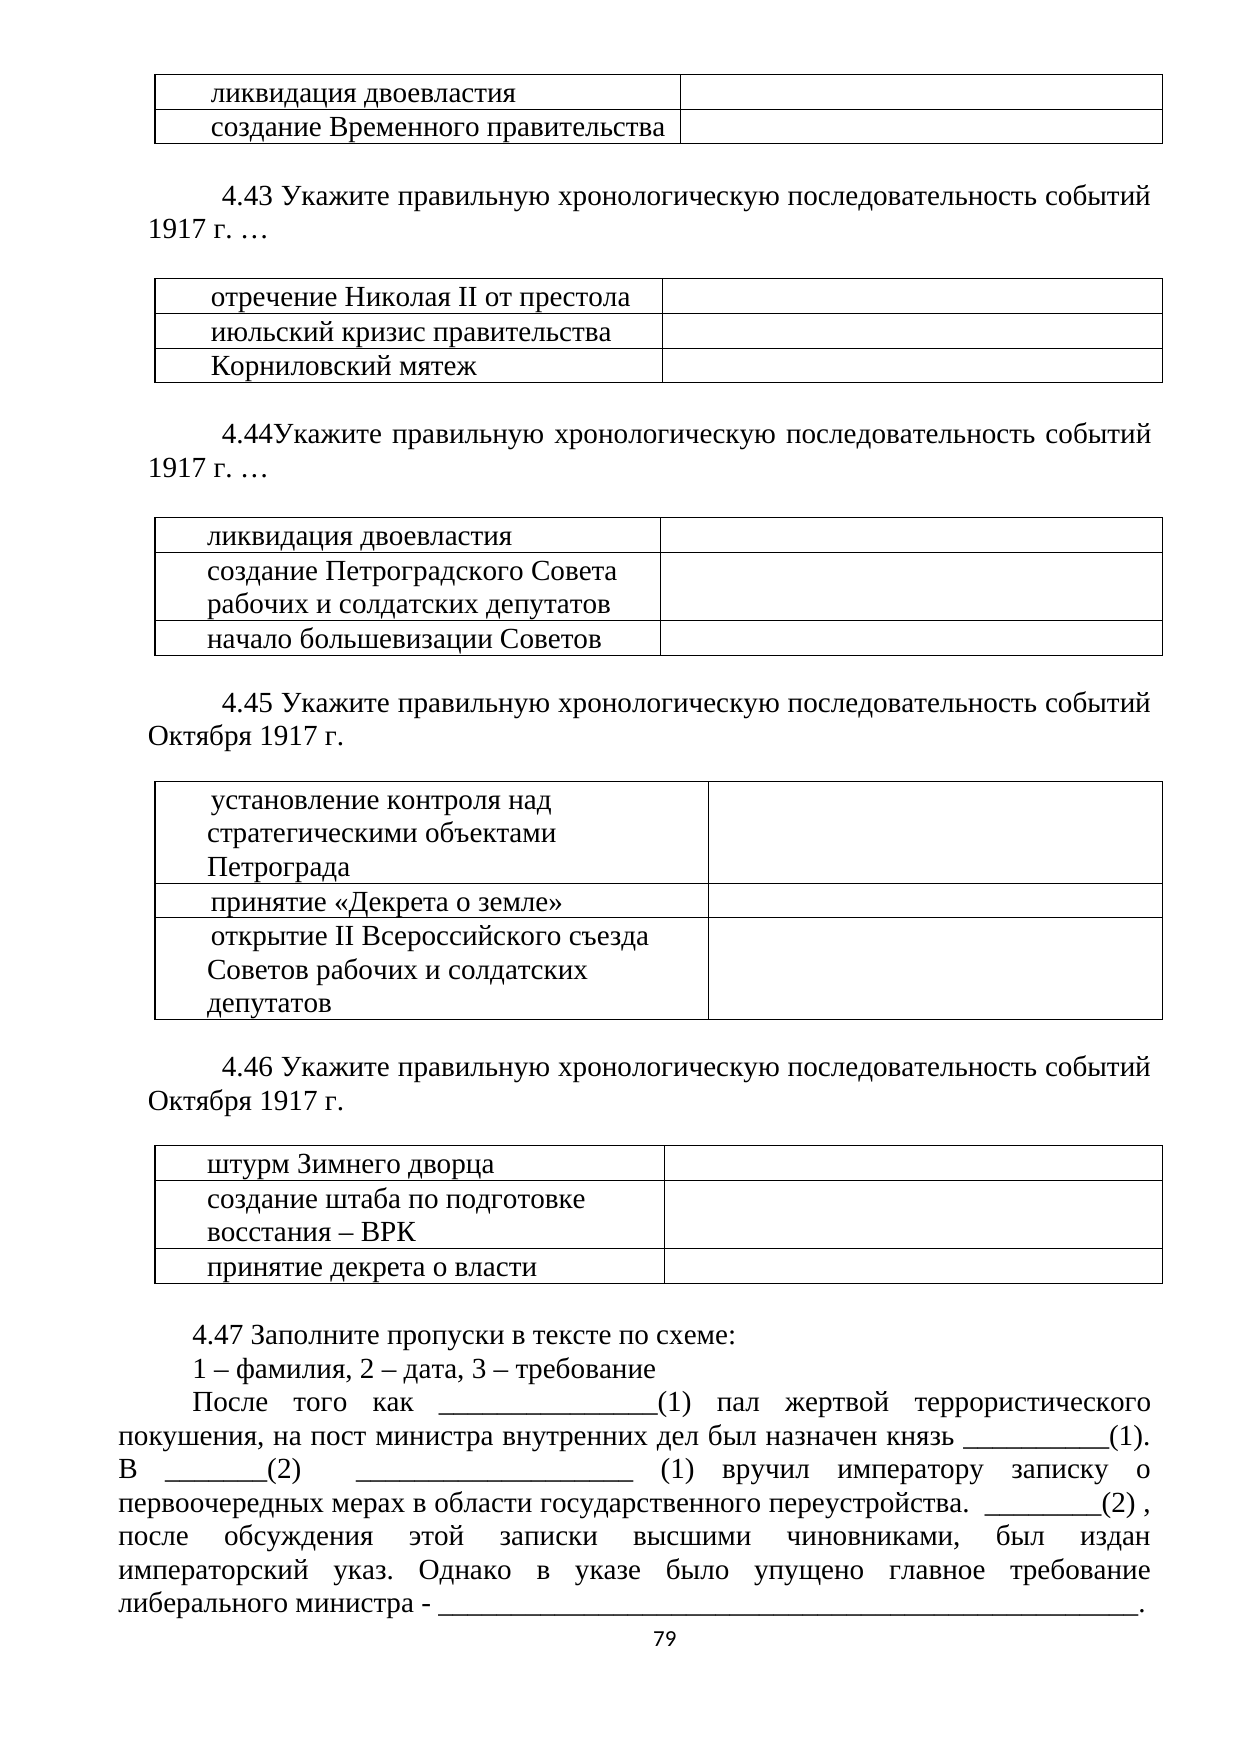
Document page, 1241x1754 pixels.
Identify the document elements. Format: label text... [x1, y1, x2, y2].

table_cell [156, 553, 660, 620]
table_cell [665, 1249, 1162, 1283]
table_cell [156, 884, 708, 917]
text 1 – фамилия, 2 – дата, 3 – требование [118, 1351, 1152, 1384]
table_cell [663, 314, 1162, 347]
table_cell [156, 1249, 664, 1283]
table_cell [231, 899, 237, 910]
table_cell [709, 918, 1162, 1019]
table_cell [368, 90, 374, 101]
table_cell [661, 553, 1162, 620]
text 4.45 Укажите правильную хронологическую последовательность событий Октября 1917 г. [148, 685, 1152, 752]
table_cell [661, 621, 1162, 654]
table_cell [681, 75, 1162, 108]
text 4.43 Укажите правильную хронологическую последовательность событий 1917 г. … [148, 178, 1152, 245]
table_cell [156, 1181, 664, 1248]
text 4.46 Укажите правильную хронологическую последовательность событий Октября 1917 г. [148, 1049, 1152, 1116]
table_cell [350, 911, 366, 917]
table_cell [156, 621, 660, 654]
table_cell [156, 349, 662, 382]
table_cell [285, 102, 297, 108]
text 4.44Укажите правильную хронологическую последовательность событий 1917 г. … [148, 417, 1152, 484]
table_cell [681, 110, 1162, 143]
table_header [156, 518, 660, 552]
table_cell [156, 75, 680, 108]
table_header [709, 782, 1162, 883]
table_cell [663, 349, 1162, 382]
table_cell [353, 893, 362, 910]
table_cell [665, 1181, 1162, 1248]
text 4.47 Заполните пропуски в тексте по схеме: [118, 1317, 1152, 1351]
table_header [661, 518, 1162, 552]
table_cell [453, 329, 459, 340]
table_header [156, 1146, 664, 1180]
text После того как _______________(1) пал жертвой террористического покушения, на пост министра внутренних дел был назначен князь __________(1). В _______(2) ___________________ (1) вручил императору записку о первоочередных мерах в области государственного переустройства. ________(2) , после обсуждения этой записки высшими чиновниками, был издан императорский указ. Однако в указе было упущено главное требование либерального министра - ________________________________________________. [118, 1384, 1152, 1619]
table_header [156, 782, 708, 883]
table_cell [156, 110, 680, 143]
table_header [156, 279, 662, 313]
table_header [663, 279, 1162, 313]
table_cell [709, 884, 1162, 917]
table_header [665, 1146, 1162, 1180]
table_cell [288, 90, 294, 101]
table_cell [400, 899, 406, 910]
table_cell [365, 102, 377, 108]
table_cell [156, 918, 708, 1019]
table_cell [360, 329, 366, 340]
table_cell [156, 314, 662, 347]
